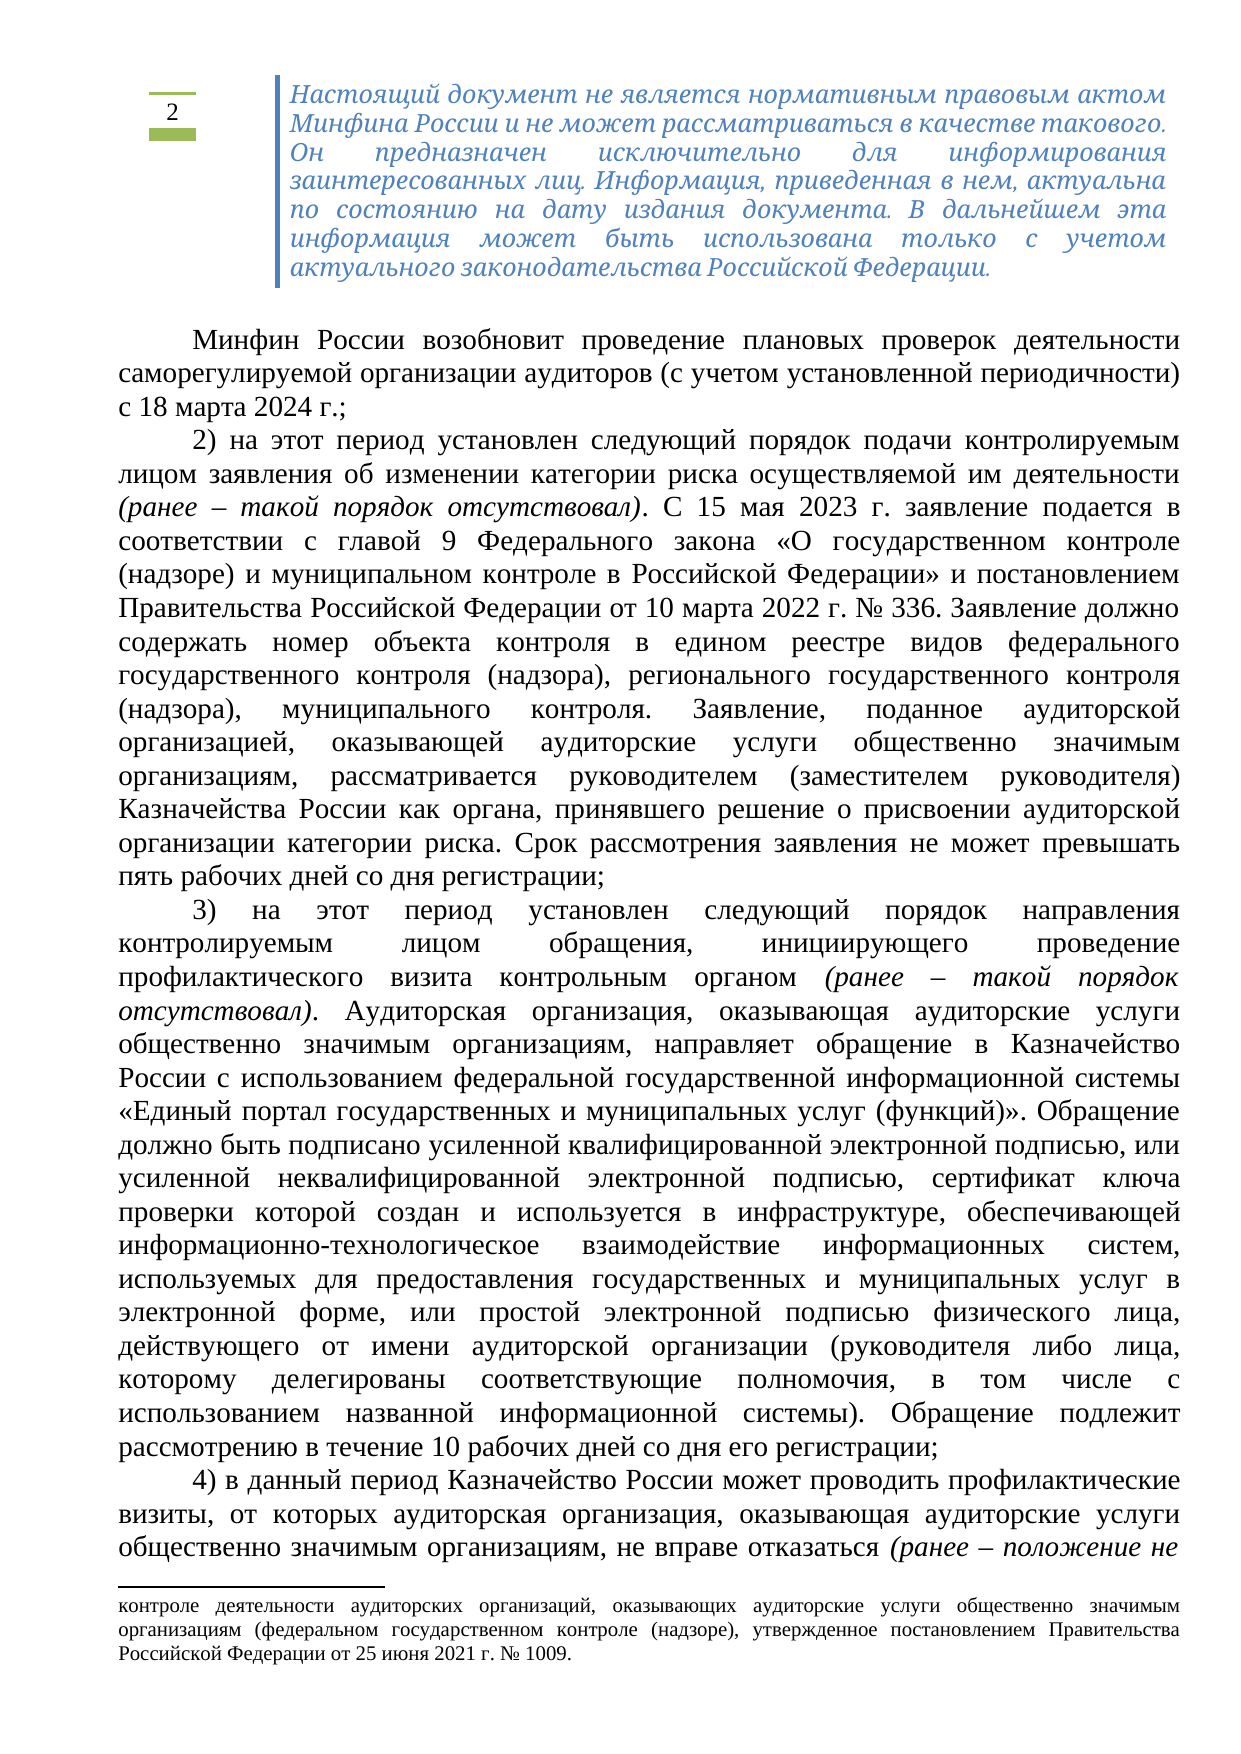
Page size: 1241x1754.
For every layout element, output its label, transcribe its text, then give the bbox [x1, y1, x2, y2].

text Минфин России возобновит проведение плановых проверок деятельности саморегулируемой организации аудиторов (с учетом установленной периодичности) с 18 марта 2024 г.; [118, 322, 1181, 422]
text 2) на этот период установлен следующий порядок подачи контролируемым лицом заявления об изменении категории риска осуществляемой им деятельности (ранее – такой порядок отсутствовал). С 15 мая 2023 г. заявление подается в соответствии с главой 9 Федерального закона «О государственном контроле (надзоре) и муниципальном контроле в Российской Федерации» и постановлением Правительства Российской Федерации от 10 марта 2022 г. № 336. Заявление должно содержать номер объекта контроля в едином реестре видов федерального государственного контроля (надзора), регионального государственного контроля (надзора), муниципального контроля. Заявление, поданное аудиторской организацией, оказывающей аудиторские услуги общественно значимым организациям, рассматривается руководителем (заместителем руководителя) Казначейства России как органа, принявшего решение о присвоении аудиторской организации категории риска. Срок рассмотрения заявления не может превышать пять рабочих дней со дня регистрации; [118, 422, 1181, 892]
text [118, 1462, 1181, 1563]
text 3) на этот период установлен следующий порядок направления контролируемым лицом обращения, инициирующего проведение профилактического визита контрольным органом (ранее – такой порядок отсутствовал). Аудиторская организация, оказывающая аудиторские услуги общественно значимым организациям, направляет обращение в Казначейство России с использованием федеральной государственной информационной системы «Единый портал государственных и муниципальных услуг (функций)». Обращение должно быть подписано усиленной квалифицированной электронной подписью, или усиленной неквалифицированной электронной подписью, сертификат ключа проверки которой создан и используется в инфраструктуре, обеспечивающей информационно-технологическое взаимодействие информационных систем, используемых для предоставления государственных и муниципальных услуг в электронной форме, или простой электронной подписью физического лица, действующего от имени аудиторской организации (руководителя либо лица, которому делегированы соответствующие полномочия, в том числе с использованием названной информационной системы). Обращение подлежит рассмотрению в течение 10 рабочих дней со дня его регистрации; [118, 892, 1181, 1462]
